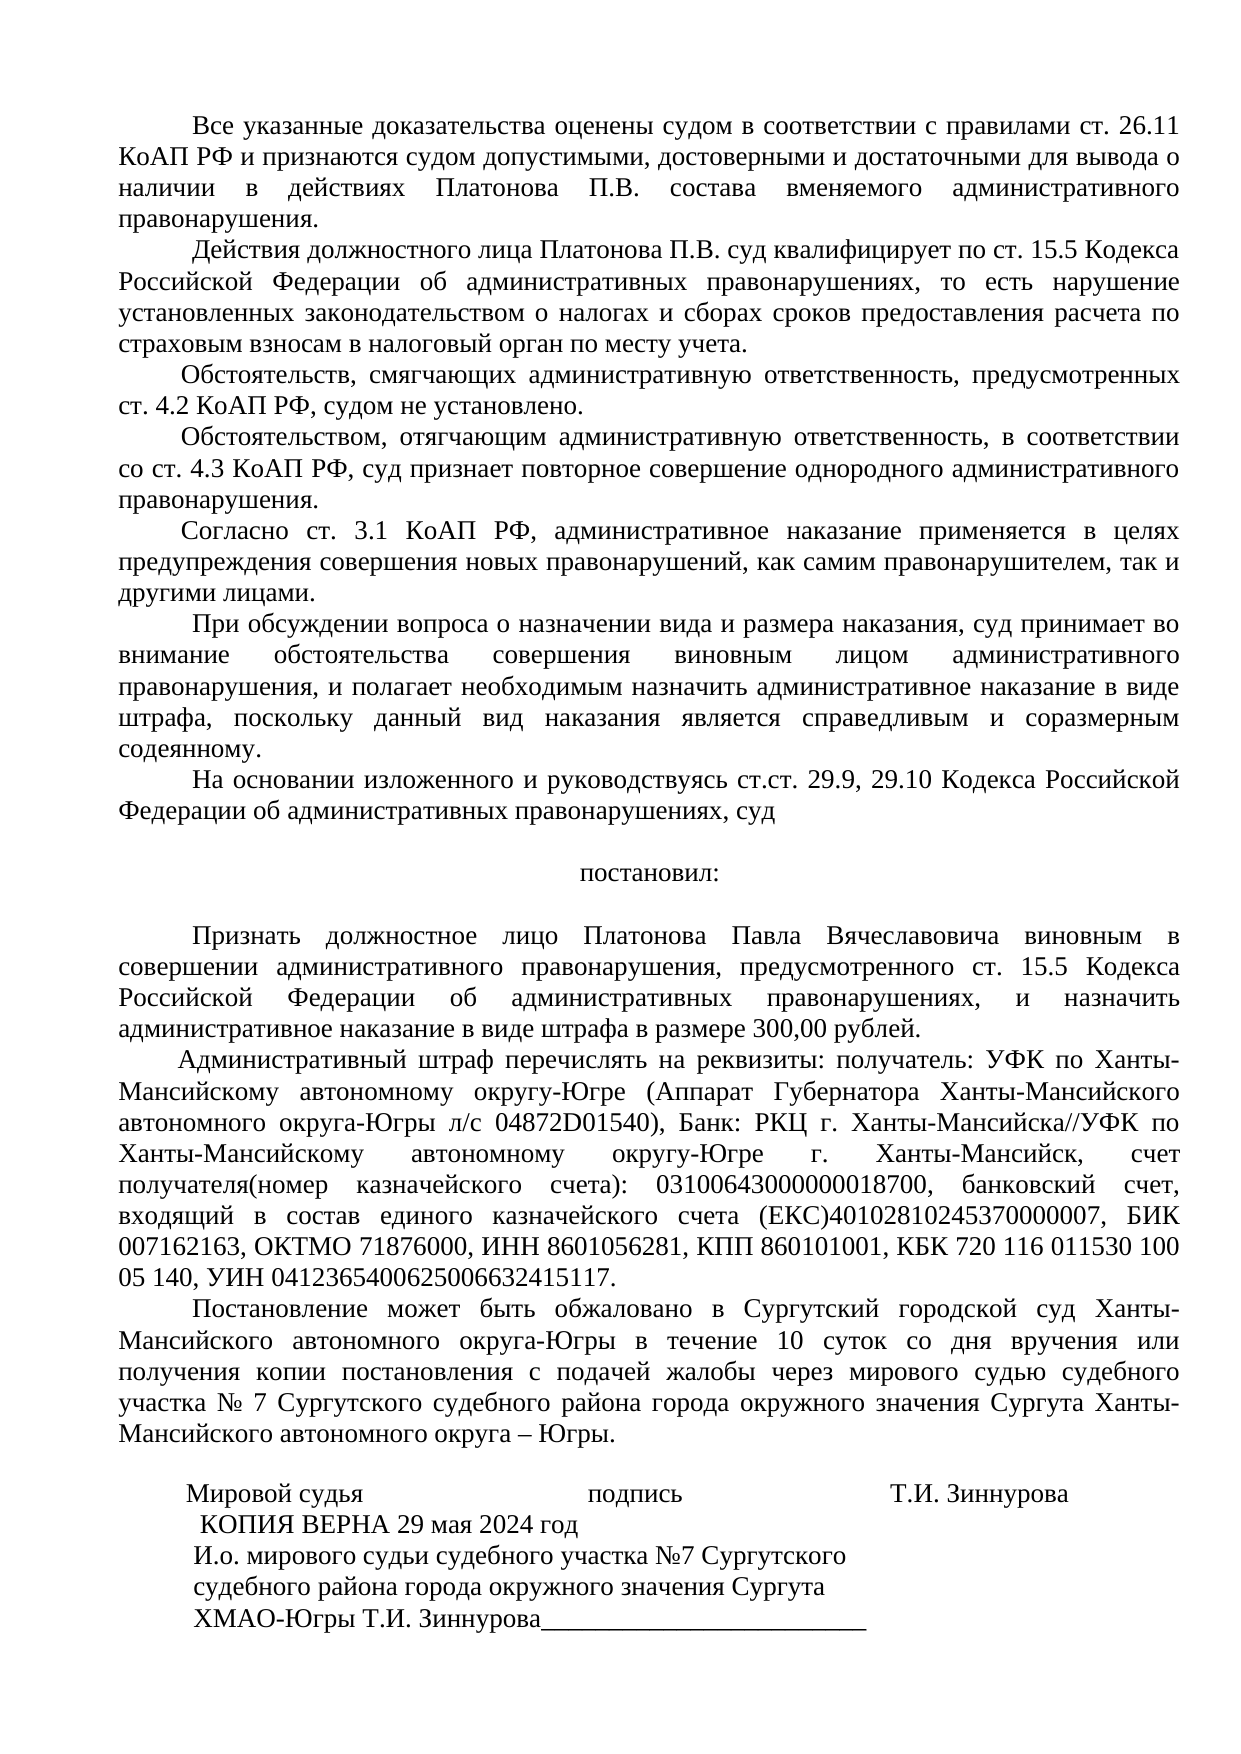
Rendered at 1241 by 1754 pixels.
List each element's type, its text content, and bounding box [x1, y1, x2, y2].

text Постановление может быть обжаловано в Сургутский городской суд Ханты-Мансийского автономного округа-Югры в течение 10 суток со дня вручения или получения копии постановления с подачей жалобы через мирового судью судебного участка № 7 Сургутского судебного района города окружного значения Сургута Ханты-Мансийского автономного округа – Югры. [118, 1293, 1181, 1448]
text Все указанные доказательства оценены судом в соответствии с правилами ст. 26.11 КоАП РФ и признаются судом допустимыми, достоверными и достаточными для вывода о наличии в действиях Платонова П.В. состава вменяемого административного правонарушения. [118, 109, 1181, 234]
text Согласно ст. 3.1 КоАП РФ, административное наказание применяется в целях предупреждения совершения новых правонарушений, как самим правонарушителем, так и другими лицами. [118, 514, 1181, 607]
text Признать должностное лицо Платонова Павла Вячеславовича виновным в совершении административного правонарушения, предусмотренного ст. 15.5 Кодекса Российской Федерации об административных правонарушениях, и назначить административное наказание в виде штрафа в размере 300,00 рублей. [118, 919, 1181, 1043]
text Административный штраф перечислять на реквизиты: получатель: УФК по Ханты-Мансийскому автономному округу-Югре (Аппарат Губернатора Ханты-Мансийского автономного округа-Югры л/с 04872D01540), Банк: РКЦ г. Ханты-Мансийска//УФК по Ханты-Мансийскому автономному округу-Югре г. Ханты-Мансийск, счет получателя(номер казначейского счета): 03100643000000018700, банковский счет, входящий в состав единого казначейского счета (ЕКС)40102810245370000007, БИК 007162163, ОКТМО 71876000, ИНН 8601056281, КПП 860101001, КБК 720 116 011530 100 05 140, УИН 0412365400625006632415117. [118, 1043, 1181, 1293]
text КОПИЯ ВЕРНА 29 мая 2024 год [118, 1508, 1181, 1539]
text Мировой судья подпись Т.И. Зиннурова [118, 1477, 1181, 1508]
text ХМАО-Югры Т.И. Зиннурова________________________ [118, 1602, 1181, 1633]
text Обстоятельств, смягчающих административную ответственность, предусмотренных ст. 4.2 КоАП РФ, судом не установлено. [118, 358, 1181, 421]
text Обстоятельством, отягчающим административную ответственность, в соответствии со ст. 4.3 КоАП РФ, суд признает повторное совершение однородного административного правонарушения. [118, 421, 1181, 514]
text судебного района города окружного значения Сургута [118, 1571, 1181, 1602]
text постановил: [118, 857, 1181, 888]
text При обсуждении вопроса о назначении вида и размера наказания, суд принимает во внимание обстоятельства совершения виновным лицом административного правонарушения, и полагает необходимым назначить административное наказание в виде штрафа, поскольку данный вид наказания является справедливым и соразмерным содеянному. [118, 607, 1181, 763]
text На основании изложенного и руководствуясь ст.ст. 29.9, 29.10 Кодекса Российской Федерации об административных правонарушениях, суд [118, 763, 1181, 825]
text Действия должностного лица Платонова П.В. суд квалифицирует по ст. 15.5 Кодекса Российской Федерации об административных правонарушениях, то есть нарушение установленных законодательством о налогах и сборах сроков предоставления расчета по страховым взносам в налоговый орган по месту учета. [118, 234, 1181, 358]
text И.о. мирового судьи судебного участка №7 Сургутского [118, 1539, 1181, 1571]
